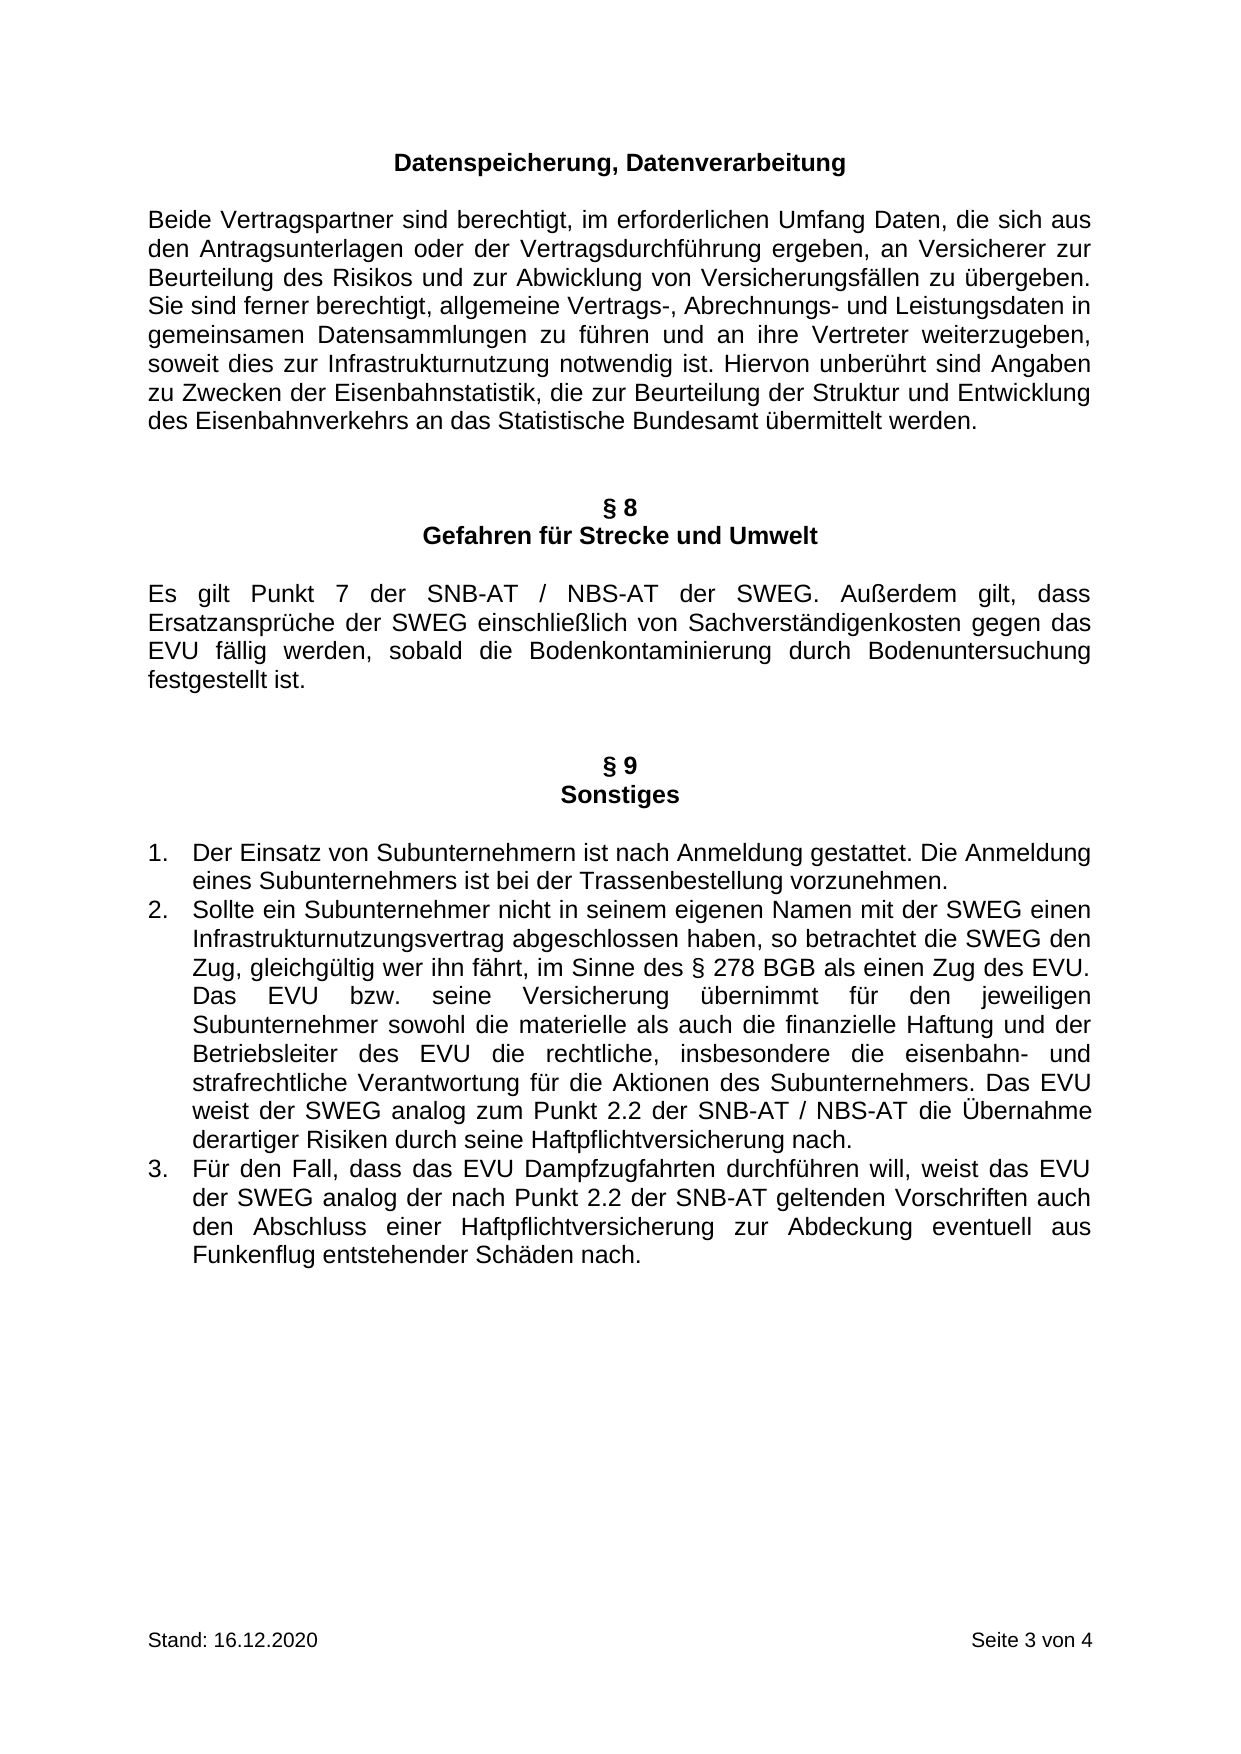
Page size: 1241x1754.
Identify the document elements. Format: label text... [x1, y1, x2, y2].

text Beide Vertragspartner sind berechtigt, im erforderlichen Umfang Daten, die sich aus den Antragsunterlagen oder der Vertragsdurchführung ergeben, an Versicherer zur Beurteilung des Risikos und zur Abwicklung von Versicherungsfällen zu übergeben. Sie sind ferner berechtigt, allgemeine Vertrags-, Abrechnungs- und Leistungsdaten in gemeinsamen Datensammlungen zu führen und an ihre Vertreter weiterzugeben, soweit dies zur Infrastrukturnutzung notwendig ist. Hiervon unberührt sind Angaben zu Zwecken der Eisenbahnstatistik, die zur Beurteilung der Struktur und Entwicklung des Eisenbahnverkehrs an das Statistische Bundesamt übermittelt werden. [148, 205, 1093, 435]
text § 8 [148, 493, 1093, 521]
list Der Einsatz von Subunternehmern ist nach Anmeldung gestattet. Die Anmeldung eines Subunternehmers ist bei der Trassenbestellung vorzunehmen. [148, 838, 1093, 895]
text Gefahren für Strecke und Umwelt [148, 521, 1093, 550]
list Sollte ein Subunternehmer nicht in seinem eigenen Namen mit der SWEG einen Infrastrukturnutzungsvertrag abgeschlossen haben, so betrachtet die SWEG den Zug, gleichgültig wer ihn fährt, im Sinne des § 278 BGB als einen Zug des EVU. Das EVU bzw. seine Versicherung übernimmt für den jeweiligen Subunternehmer sowohl die materielle als auch die finanzielle Haftung und der Betriebsleiter des EVU die rechtliche, insbesondere die eisenbahn- und strafrechtliche Verantwortung für die Aktionen des Subunternehmers. Das EVU weist der SWEG analog zum Punkt 2.2 der SNB-AT / NBS-AT die Übernahme derartiger Risiken durch seine Haftpflichtversicherung nach. [148, 895, 1093, 1154]
subtitle Datenspeicherung, Datenverarbeitung [148, 148, 1093, 176]
text Es gilt Punkt 7 der SNB-AT / NBS-AT der SWEG. Außerdem gilt, dass Ersatzansprüche der SWEG einschließlich von Sachverständigenkosten gegen das EVU fällig werden, sobald die Bodenkontaminierung durch Bodenuntersuchung festgestellt ist. [148, 579, 1093, 694]
text Sonstiges [148, 780, 1093, 809]
list Für den Fall, dass das EVU Dampfzugfahrten durchführen will, weist das EVU der SWEG analog der nach Punkt 2.2 der SNB-AT geltenden Vorschriften auch den Abschluss einer Haftpflichtversicherung zur Abdeckung eventuell aus Funkenflug entstehender Schäden nach. [148, 1154, 1093, 1269]
text § 9 [148, 751, 1093, 780]
